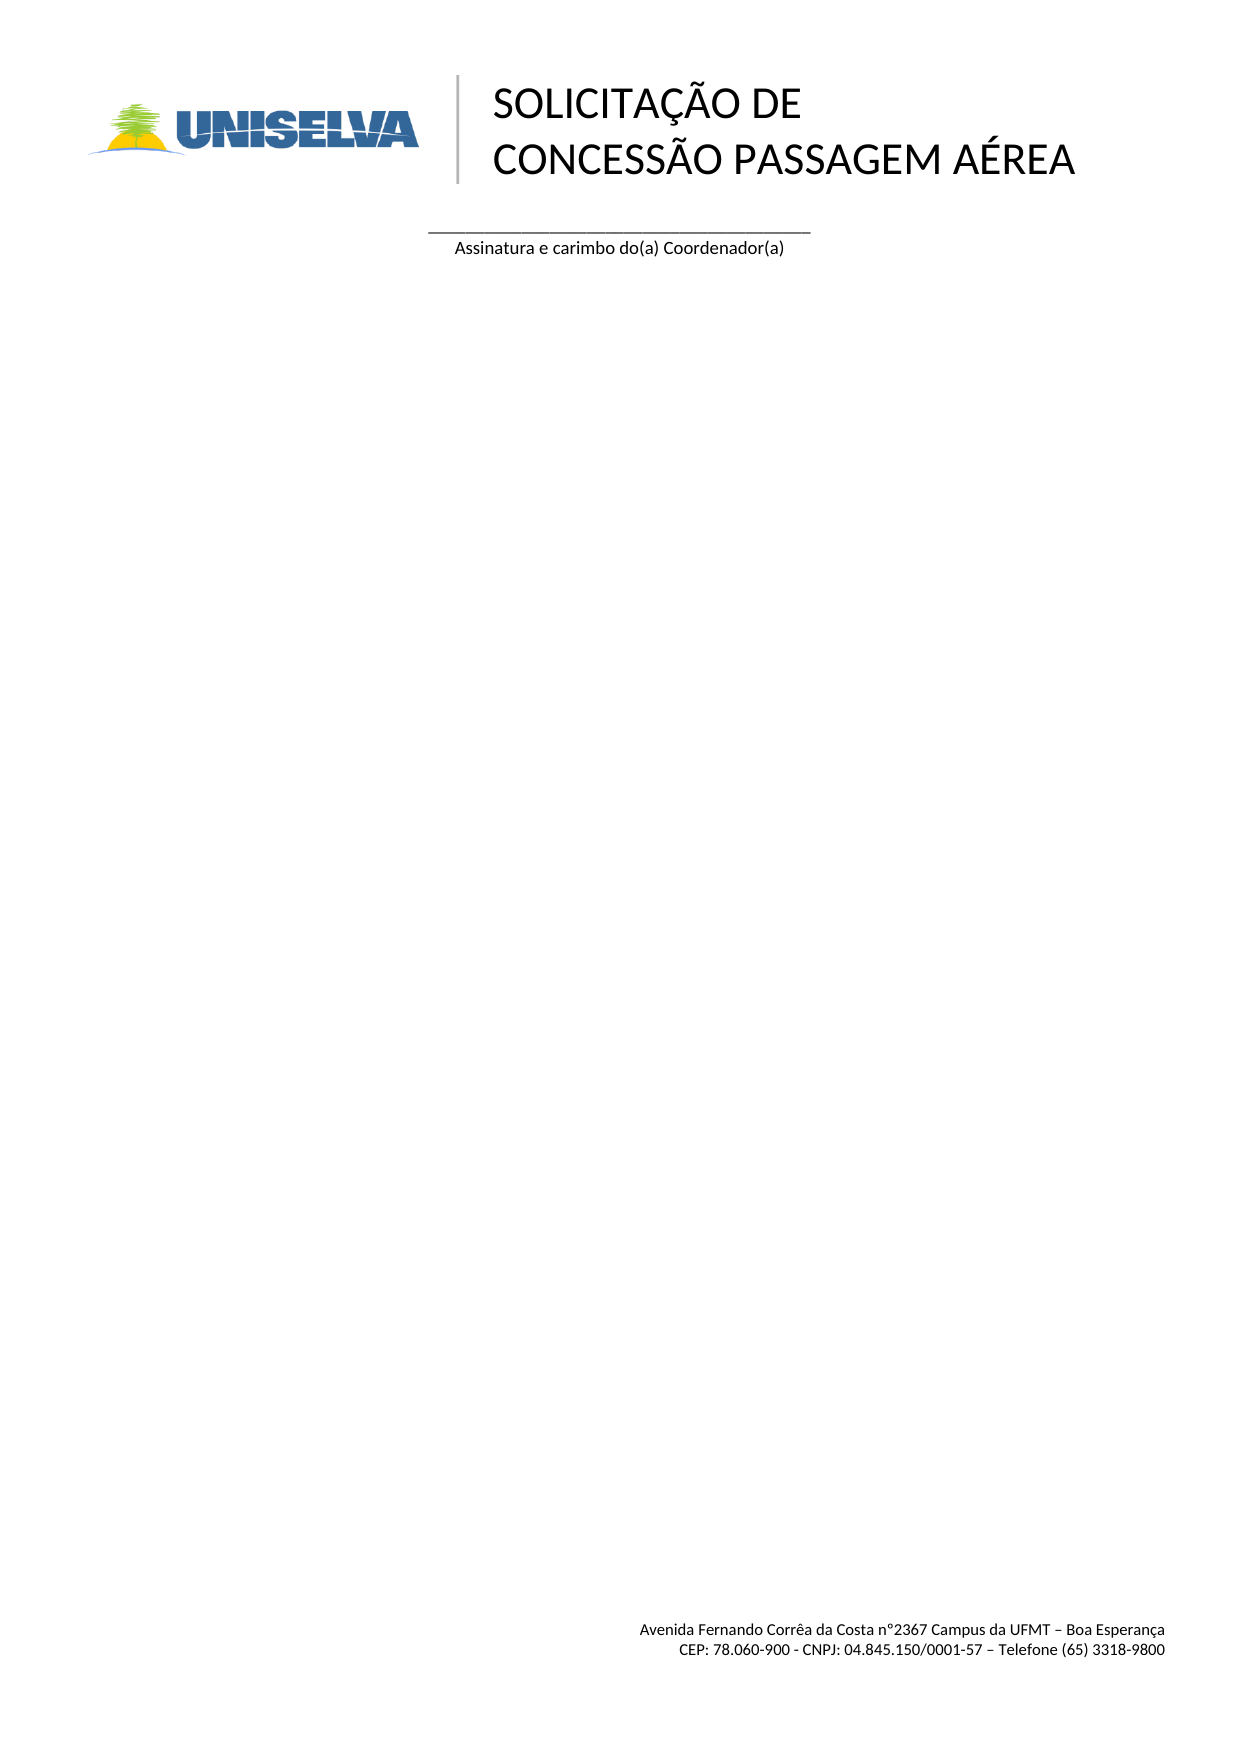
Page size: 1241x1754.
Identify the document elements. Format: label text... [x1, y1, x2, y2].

picture [86, 75, 471, 184]
table_header _________________________________________ Assinatura e carimbo do(a) Coordenador(a) [75, 214, 1164, 259]
